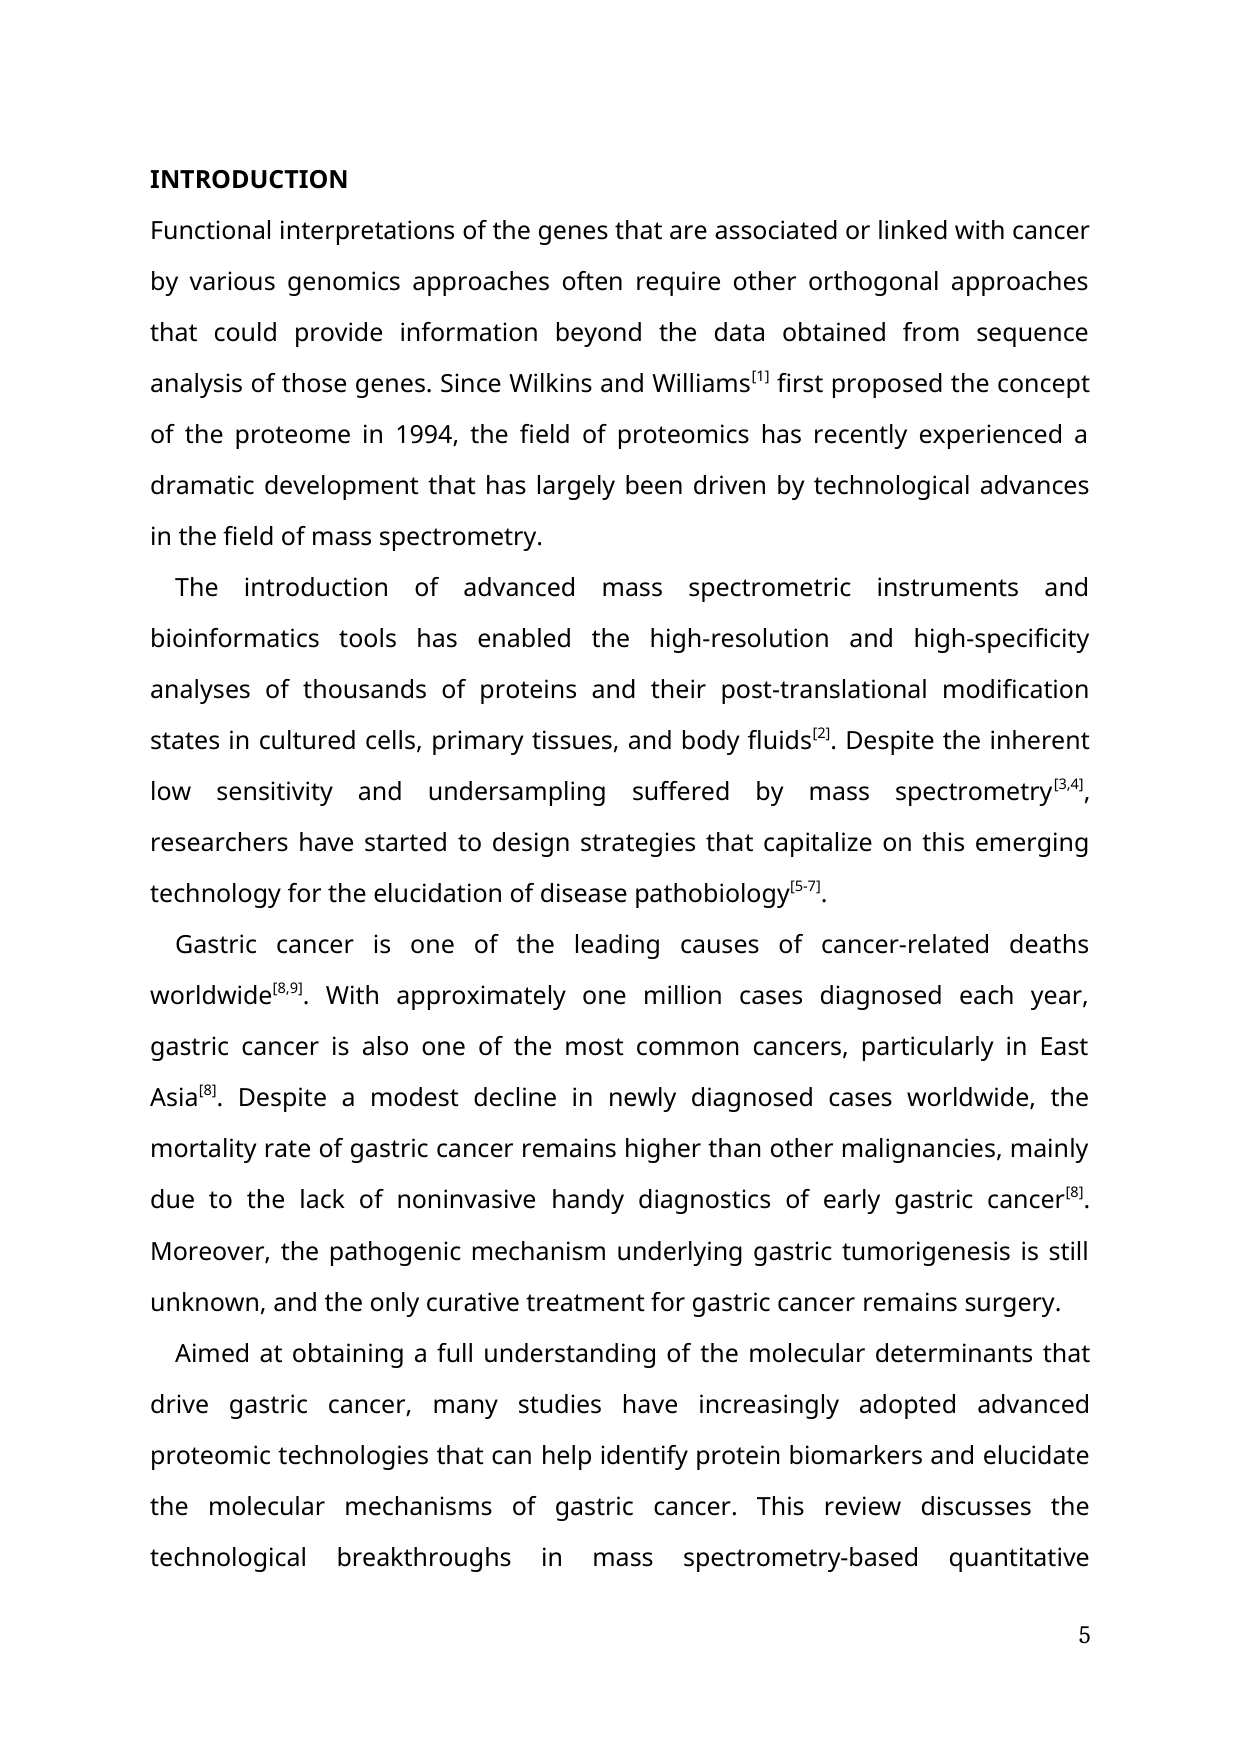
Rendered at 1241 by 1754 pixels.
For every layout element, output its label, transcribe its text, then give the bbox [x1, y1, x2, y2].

text Functional interpretations of the genes that are associated or linked with cancer by various genomics approaches often require other orthogonal approaches that could provide information beyond the data obtained from sequence analysis of those genes. Since Wilkins and Williams[1] first proposed the concept of the proteome in 1994, the field of proteomics has recently experienced a dramatic development that has largely been driven by technological advances in the field of mass spectrometry. [150, 212, 1090, 553]
text The introduction of advanced mass spectrometric instruments and bioinformatics tools has enabled the high-resolution and high-specificity analyses of thousands of proteins and their post-translational modification states in cultured cells, primary tissues, and body fluids[2]. Despite the inherent low sensitivity and undersampling suffered by mass spectrometry[3,4], researchers have started to design strategies that capitalize on this emerging technology for the elucidation of disease pathobiology[5-7]. [150, 569, 1090, 910]
text Gastric cancer is one of the leading causes of cancer-related deaths worldwide[8,9]. With approximately one million cases diagnosed each year, gastric cancer is also one of the most common cancers, particularly in East Asia[8]. Despite a modest decline in newly diagnosed cases worldwide, the mortality rate of gastric cancer remains higher than other malignancies, mainly due to the lack of noninvasive handy diagnostics of early gastric cancer[8]. Moreover, the pathogenic mechanism underlying gastric tumorigenesis is still unknown, and the only curative treatment for gastric cancer remains surgery. [150, 927, 1090, 1318]
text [150, 1335, 1090, 1573]
text INTRODUCTION [150, 161, 1090, 195]
